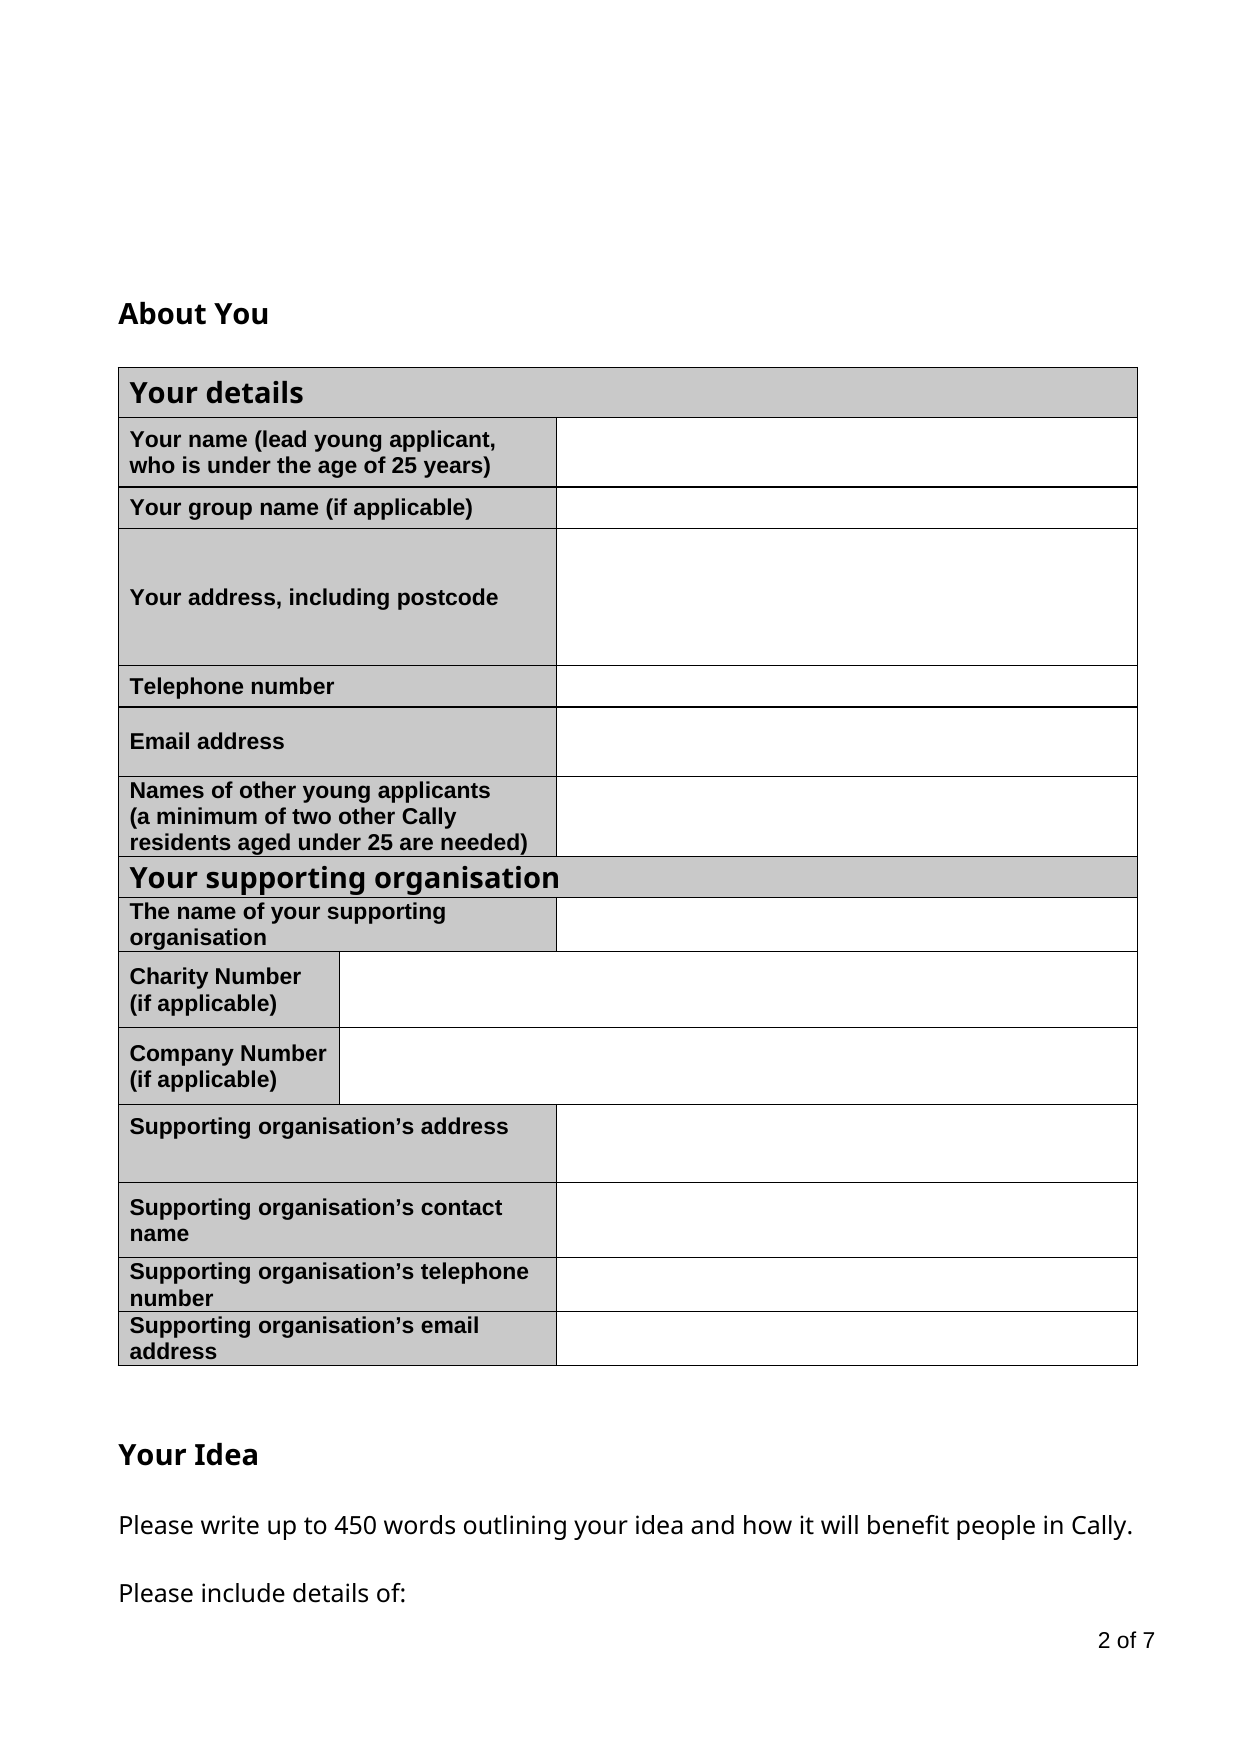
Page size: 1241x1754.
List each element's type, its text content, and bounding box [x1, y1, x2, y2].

table_cell [340, 952, 1137, 1027]
table_cell Charity Number (if applicable) [119, 952, 339, 1027]
table_cell [557, 1258, 1137, 1311]
table_cell Your supporting organisation [119, 857, 1137, 897]
table_cell Telephone number [119, 666, 556, 706]
table_cell Company Number (if applicable) [119, 1028, 339, 1104]
table_cell Supporting organisation’s telephone number [119, 1258, 556, 1311]
table_cell [557, 666, 1137, 706]
table_cell [557, 488, 1137, 528]
table_cell [557, 708, 1137, 776]
table_cell Email address [119, 708, 556, 776]
table_cell Your group name (if applicable) [119, 488, 556, 528]
table_cell Names of other young applicants (a minimum of two other Cally residents aged under 25 are needed) [119, 777, 556, 856]
table_cell Supporting organisation’s contact name [119, 1183, 556, 1257]
subtitle Your Idea [118, 1434, 1181, 1473]
table_header Your details [119, 368, 1137, 417]
table_cell [557, 1183, 1137, 1257]
table_cell [557, 529, 1137, 665]
list Please write up to 450 words outlining your idea and how it will benefit people in Cally. [118, 1508, 1181, 1542]
subtitle About You [118, 293, 1181, 333]
table_cell [557, 1105, 1137, 1182]
table_cell Supporting organisation’s address [119, 1105, 556, 1182]
table_cell Your name (lead young applicant, who is under the age of 25 years) [119, 418, 556, 486]
table_cell Supporting organisation’s email address [119, 1312, 556, 1365]
list Please include details of: [118, 1576, 1181, 1610]
table_cell Your address, including postcode [119, 529, 556, 665]
table_cell [557, 1312, 1137, 1365]
table_cell [557, 418, 1137, 486]
table_cell The name of your supporting organisation [119, 898, 556, 951]
table_cell [340, 1028, 1137, 1104]
table_cell [557, 898, 1137, 951]
table_cell [557, 777, 1137, 856]
